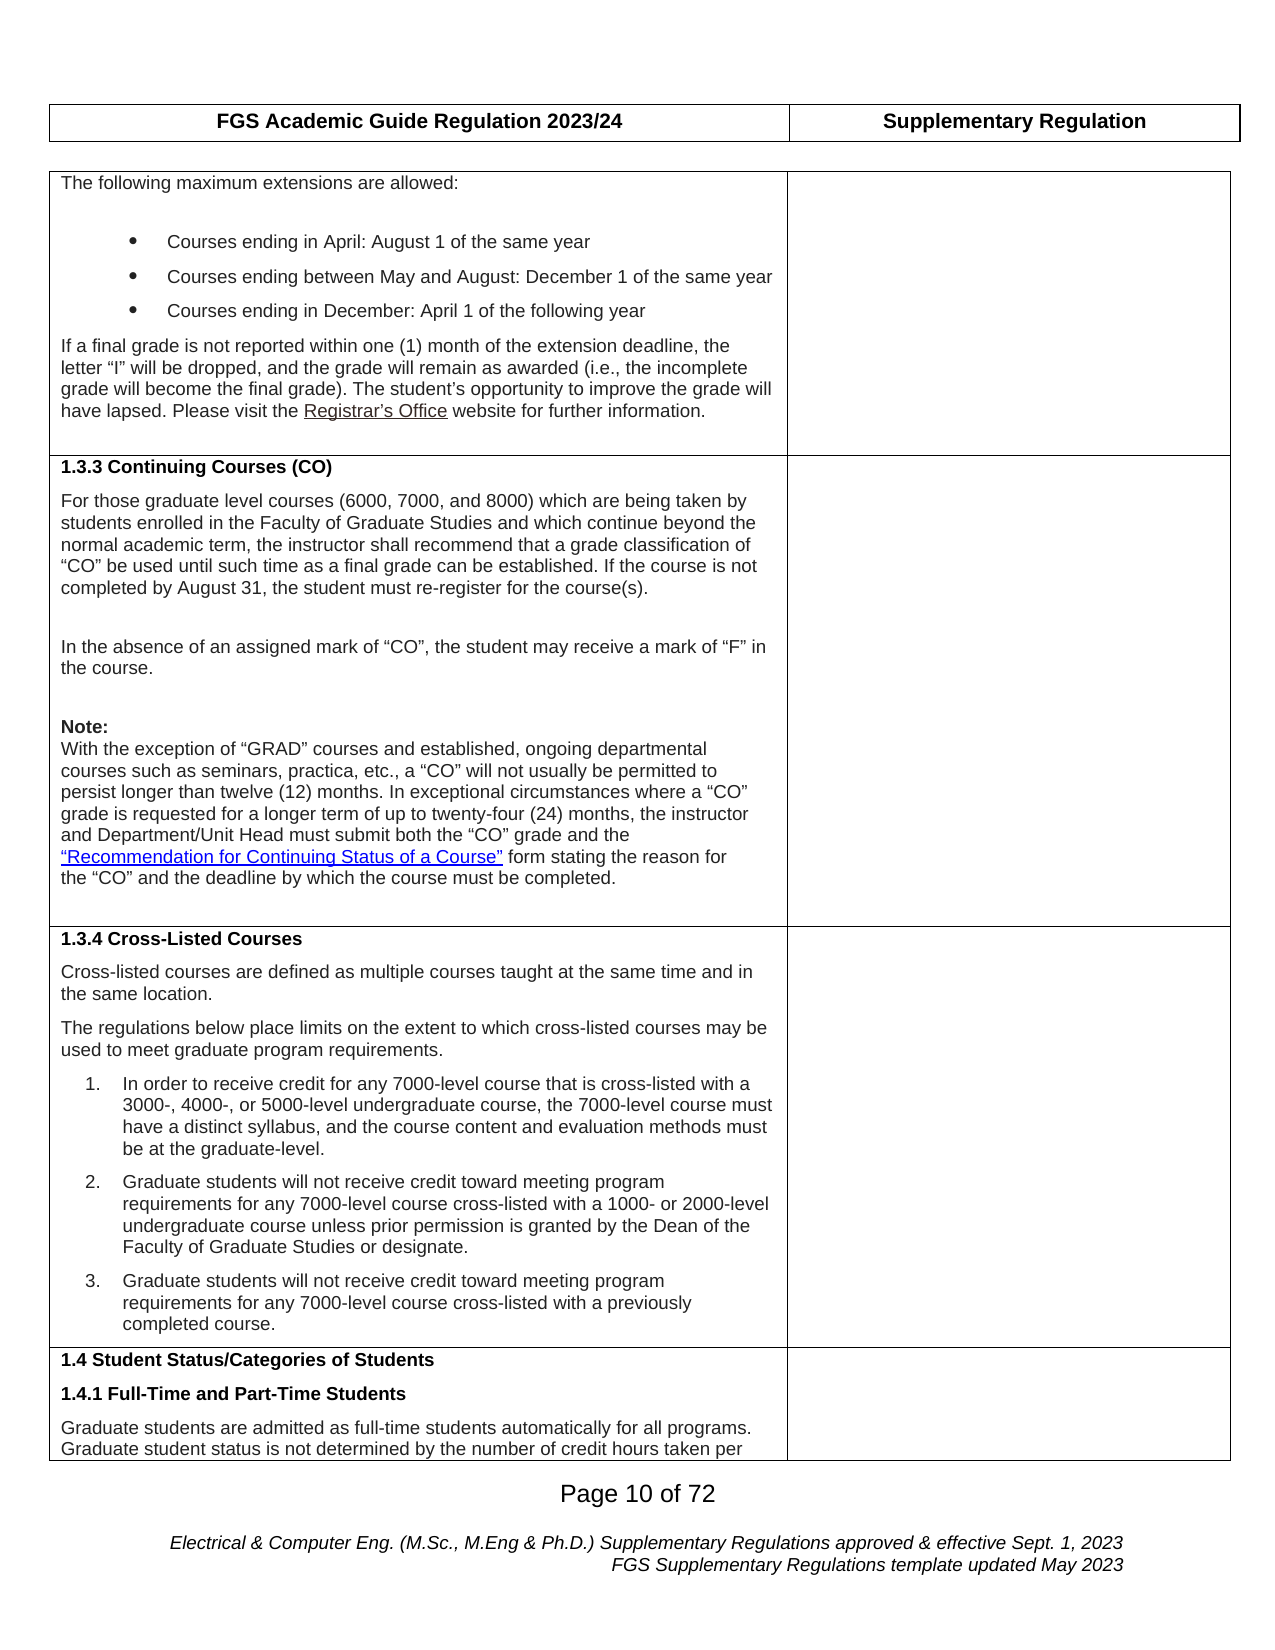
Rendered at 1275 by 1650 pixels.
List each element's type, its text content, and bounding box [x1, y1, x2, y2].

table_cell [50, 172, 787, 455]
table_cell [788, 456, 1230, 926]
table_cell [788, 1348, 1230, 1459]
table_cell [788, 172, 1230, 455]
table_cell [50, 1348, 787, 1459]
table_cell [788, 927, 1230, 1347]
table_cell 1.3.3 Continuing Courses (CO) For those graduate level courses (6000, 7000, and 8000) which are being taken by students enrolled in the Faculty of Graduate Studies and which continue beyond the normal academic term, the instructor shall recommend that a grade classification of “CO” be used until such time as a final grade can be established. If the course is not completed by August 31, the student must re-register for the course(s). In the absence of an assigned mark of “CO”, the student may receive a mark of “F” in the course. Note: With the exception of “GRAD” courses and established, ongoing departmental courses such as seminars, practica, etc., a “CO” will not usually be permitted to persist longer than twelve (12) months. In exceptional circumstances where a “CO” grade is requested for a longer term of up to twenty-four (24) months, the instructor and Department/Unit Head must submit both the “CO” grade and the “Recommendation for Continuing Status of a Course” form stating the reason for the “CO” and the deadline by which the course must be completed. [50, 456, 787, 926]
table_cell 1.3.4 Cross-Listed Courses Cross-listed courses are defined as multiple courses taught at the same time and in the same location. The regulations below place limits on the extent to which cross-listed courses may be used to meet graduate program requirements. In order to receive credit for any 7000-level course that is cross-listed with a 3000-, 4000-, or 5000-level undergraduate course, the 7000-level course must have a distinct syllabus, and the course content and evaluation methods must be at the graduate-level. Graduate students will not receive credit toward meeting program requirements for any 7000-level course cross-listed with a 1000- or 2000-level undergraduate course unless prior permission is granted by the Dean of the Faculty of Graduate Studies or designate. Graduate students will not receive credit toward meeting program requirements for any 7000-level course cross-listed with a previously completed course. [50, 927, 787, 1347]
